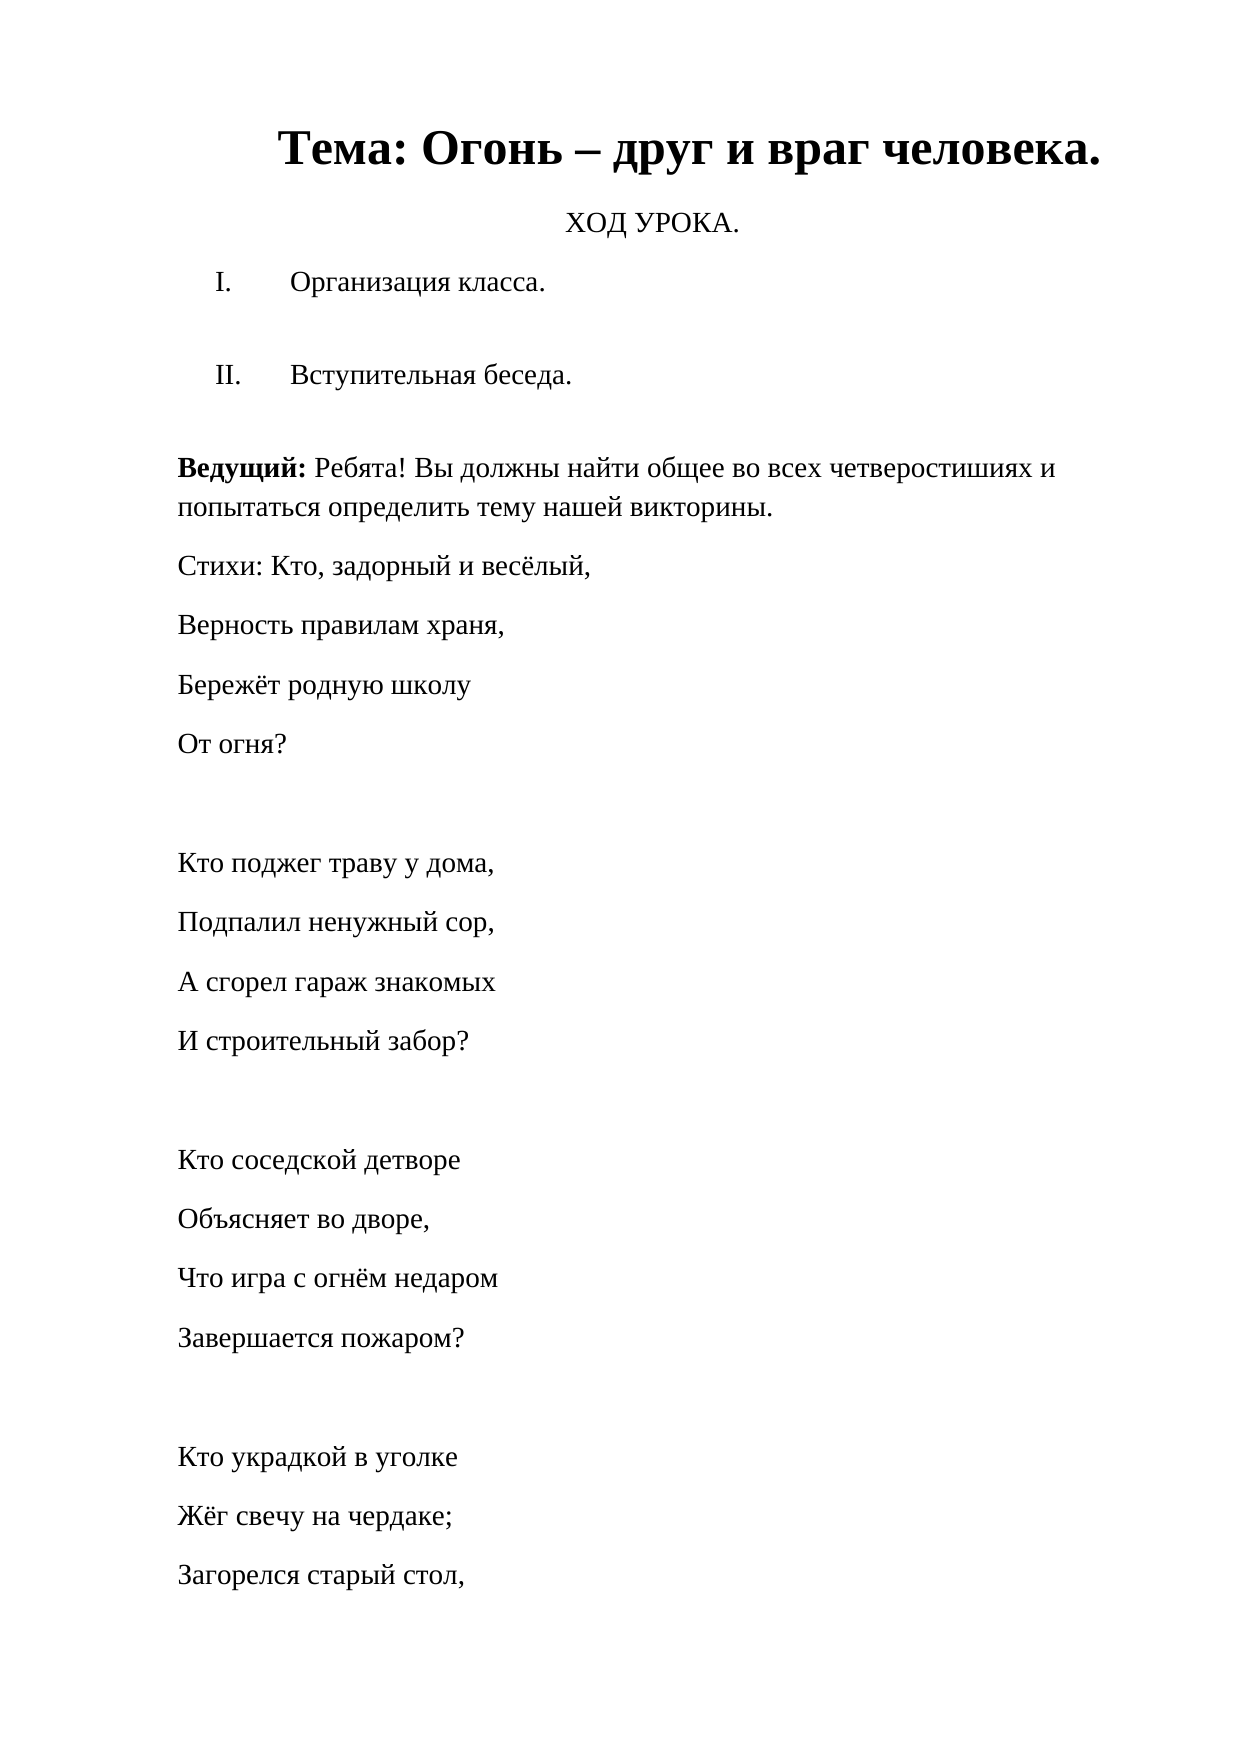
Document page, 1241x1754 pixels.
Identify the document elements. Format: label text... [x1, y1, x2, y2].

text Стихи: Кто, задорный и весёлый, [177, 548, 1152, 582]
text Завершается пожаром? [177, 1320, 1152, 1353]
text Подпалил ненужный сор, [177, 904, 1152, 938]
text Кто соседской детворе [177, 1142, 1152, 1175]
text И строительный забор? [177, 1023, 1152, 1057]
text От огня? [177, 726, 1152, 760]
text Загорелся старый стол, [177, 1557, 1152, 1591]
text Кто поджег траву у дома, [177, 845, 1152, 878]
text Что игра с огнём недаром [177, 1261, 1152, 1294]
list Вступительная беседа. [215, 357, 1152, 391]
text ХОД УРОКА. [215, 205, 1152, 238]
text А сгорел гараж знакомых [177, 964, 1152, 997]
text Верность правилам храня, [177, 607, 1152, 641]
text Кто украдкой в уголке [177, 1439, 1152, 1472]
text Бережёт родную школу [177, 667, 1152, 700]
text Жёг свечу на чердаке; [177, 1498, 1152, 1532]
text Тема: Огонь – друг и враг человека. [215, 118, 1152, 176]
list Организация класса. [215, 264, 1152, 298]
text Объясняет во дворе, [177, 1201, 1152, 1235]
text Ведущий: Ребята! Вы должны найти общее во всех четверостишиях и попытаться определить тему нашей викторины. [177, 450, 1152, 522]
